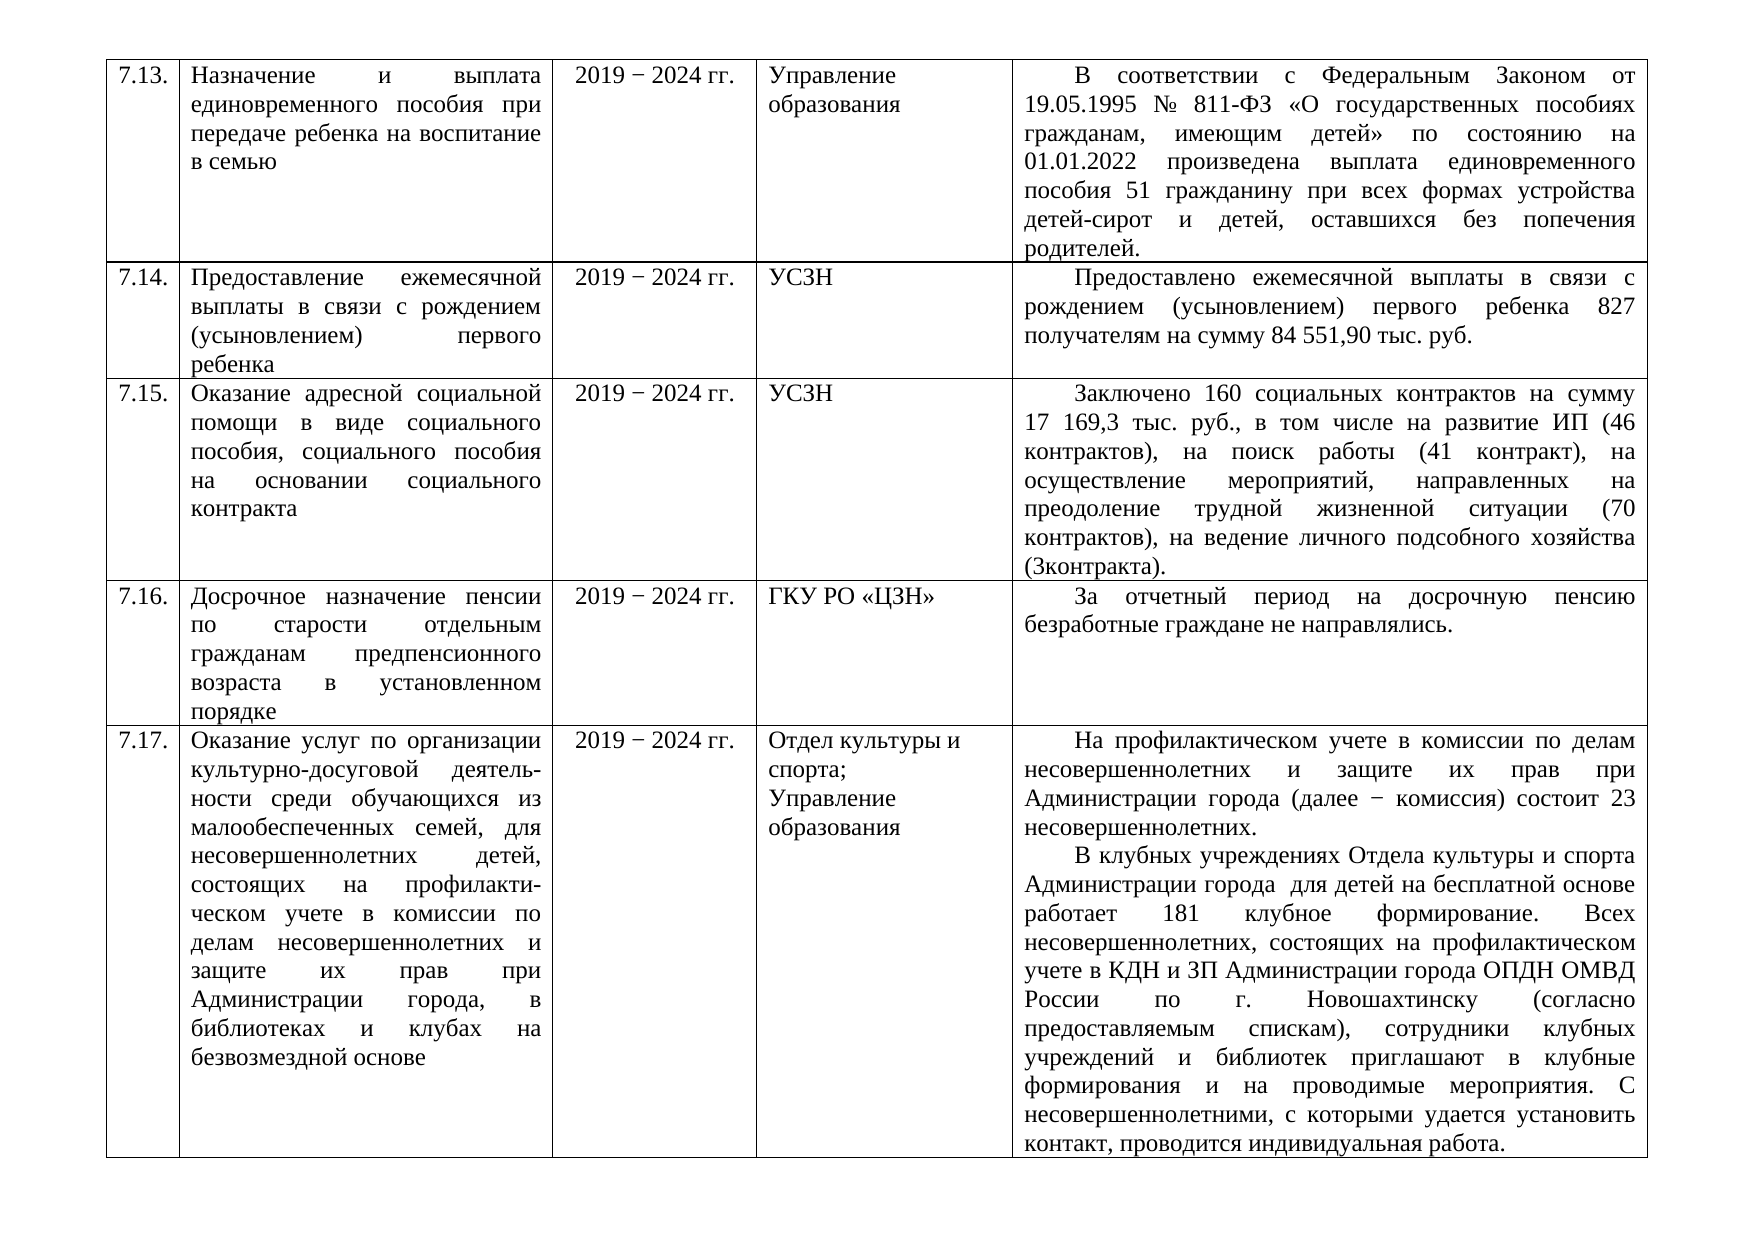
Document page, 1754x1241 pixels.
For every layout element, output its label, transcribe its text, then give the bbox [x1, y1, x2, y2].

table_cell 2019 − 2024 гг. [553, 581, 756, 724]
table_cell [757, 726, 1012, 1157]
table_cell 2019 − 2024 гг. [553, 726, 756, 1157]
table_cell В соответствии с Федеральным Законом от 19.05.1995 № 811-ФЗ «О государственных пособиях гражданам, имеющим детей» по состоянию на 01.01.2022 произведена выплата единовременного пособия 51 гражданину при всех формах устройства детей-сирот и детей, оставшихся без попечения родителей. [1013, 60, 1647, 261]
table_cell УСЗН [757, 263, 1012, 377]
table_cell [180, 726, 552, 1157]
table_cell 2019 − 2024 гг. [553, 263, 756, 377]
table_cell 7.13. [107, 60, 179, 261]
table_cell ГКУ РО «ЦЗН» [757, 581, 1012, 724]
table_cell 7.14. [107, 263, 179, 377]
table_cell 7.15. [107, 379, 179, 580]
table_cell 7.16. [107, 581, 179, 724]
table_cell 2019 − 2024 гг. [553, 60, 756, 261]
table_cell Заключено 160 социальных контрактов на сумму 17 169,3 тыс. руб., в том числе на развитие ИП (46 контрактов), на поиск работы (41 контракт), на осуществление мероприятий, направленных на преодоление трудной жизненной ситуации (70 контрактов), на ведение личного подсобного хозяйства (3контракта). [1013, 379, 1647, 580]
table_cell 7.17. [107, 726, 179, 1157]
table_cell Назначение и выплата единовременного пособия при передаче ребенка на воспитание в семью [180, 60, 552, 261]
table_cell Оказание адресной социальной помощи в виде социального пособия, социального пособия на основании социального контракта [180, 379, 552, 580]
table_cell Досрочное назначение пенсии по старости отдельным гражданам предпенсионного возраста в установленном порядке [180, 581, 552, 724]
table_cell Предоставлено ежемесячной выплаты в связи с рождением (усыновлением) первого ребенка 827 получателям на сумму 84 551,90 тыс. руб. [1013, 263, 1647, 377]
table_cell За отчетный период на досрочную пенсию безработные граждане не направлялись. [1013, 581, 1647, 724]
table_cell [1013, 726, 1647, 1157]
table_cell УСЗН [757, 379, 1012, 580]
table_cell Предоставление ежемесячной выплаты в связи с рождением (усыновлением) первого ребенка [180, 263, 552, 377]
table_cell Управление образования [757, 60, 1012, 261]
table_cell 2019 − 2024 гг. [553, 379, 756, 580]
